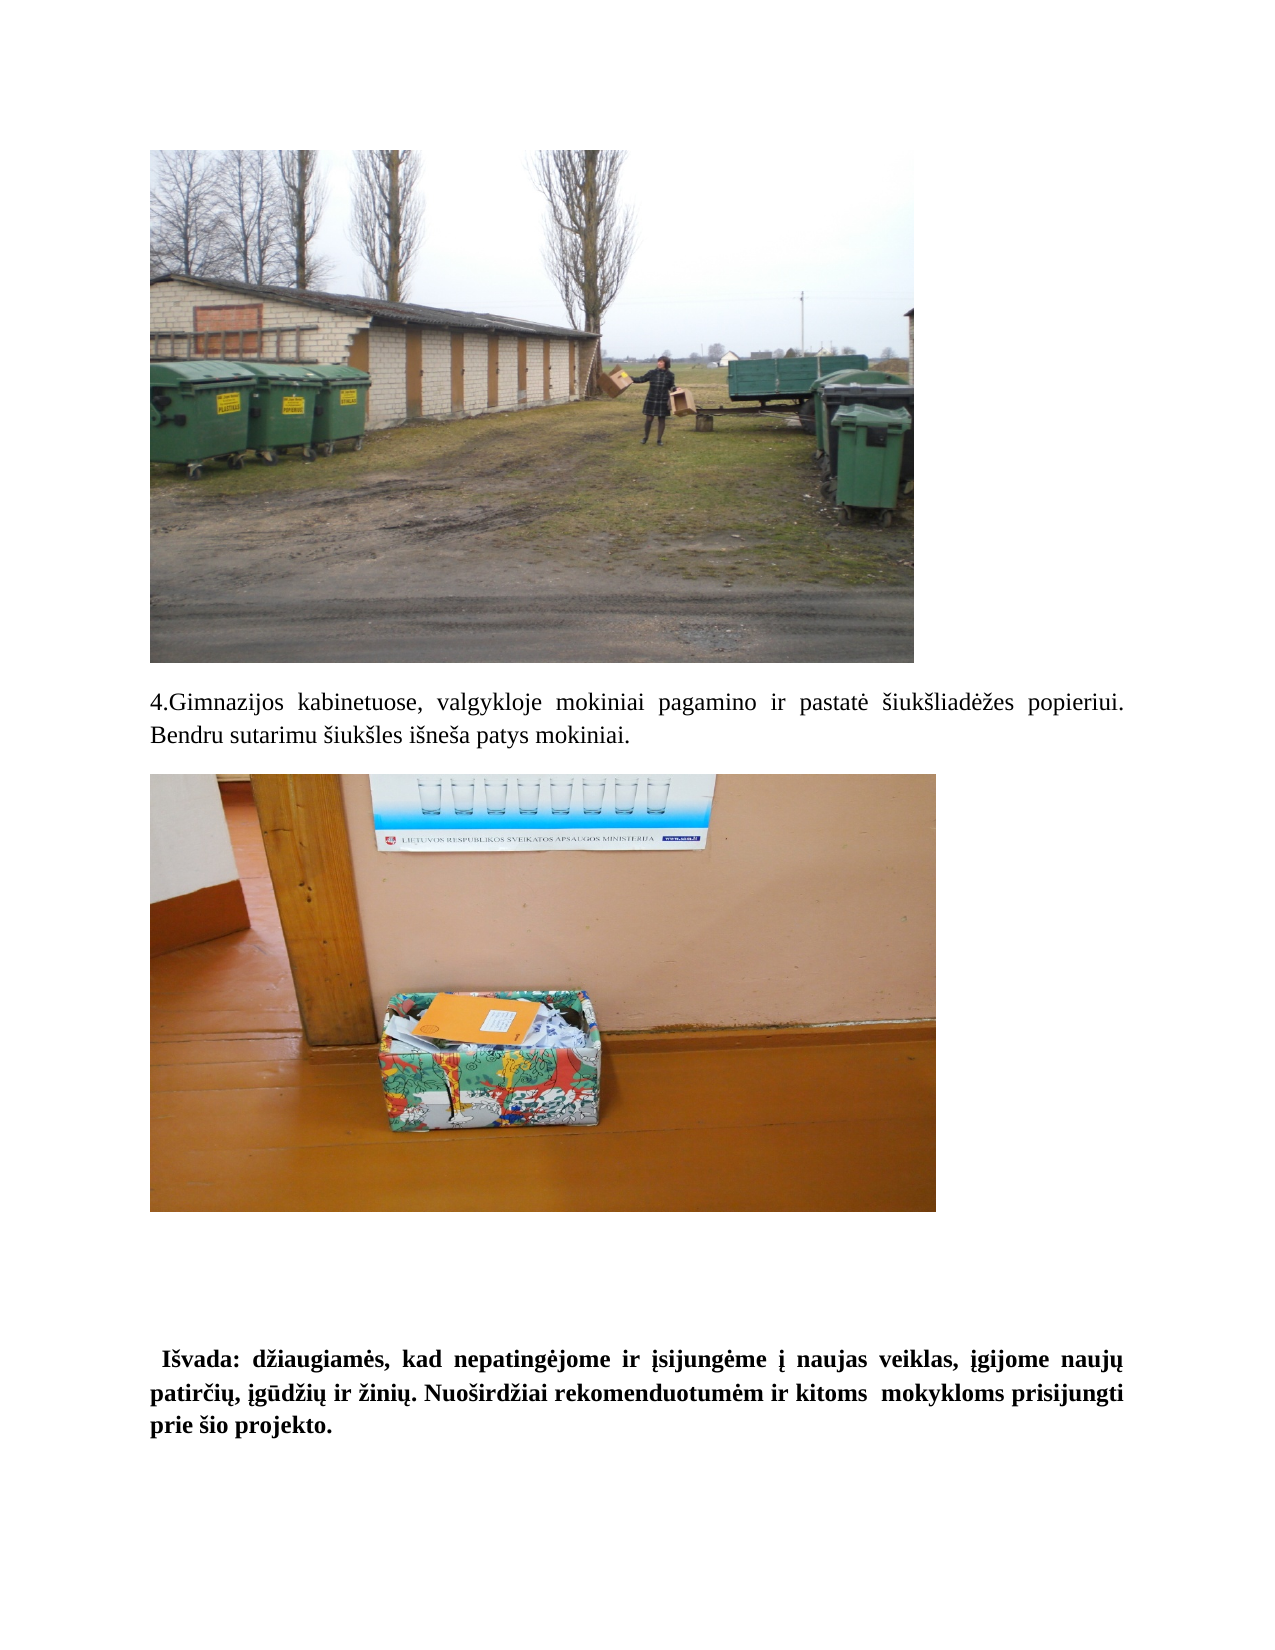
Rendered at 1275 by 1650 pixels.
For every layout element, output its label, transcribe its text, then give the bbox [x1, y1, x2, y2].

picture [150, 774, 936, 1212]
text 4.Gimnazijos kabinetuose, valgykloje mokiniai pagamino ir pastatė šiukšliadėžes popieriui. Bendru sutarimu šiukšles išneša patys mokiniai. [150, 687, 1125, 749]
text Išvada: džiaugiamės, kad nepatingėjome ir įsijungėme į naujas veiklas, įgijome naujų patirčių, įgūdžių ir žinių. Nuoširdžiai rekomenduotumėm ir kitoms mokykloms prisijungti prie šio projekto. [150, 1344, 1125, 1439]
picture [150, 150, 914, 663]
